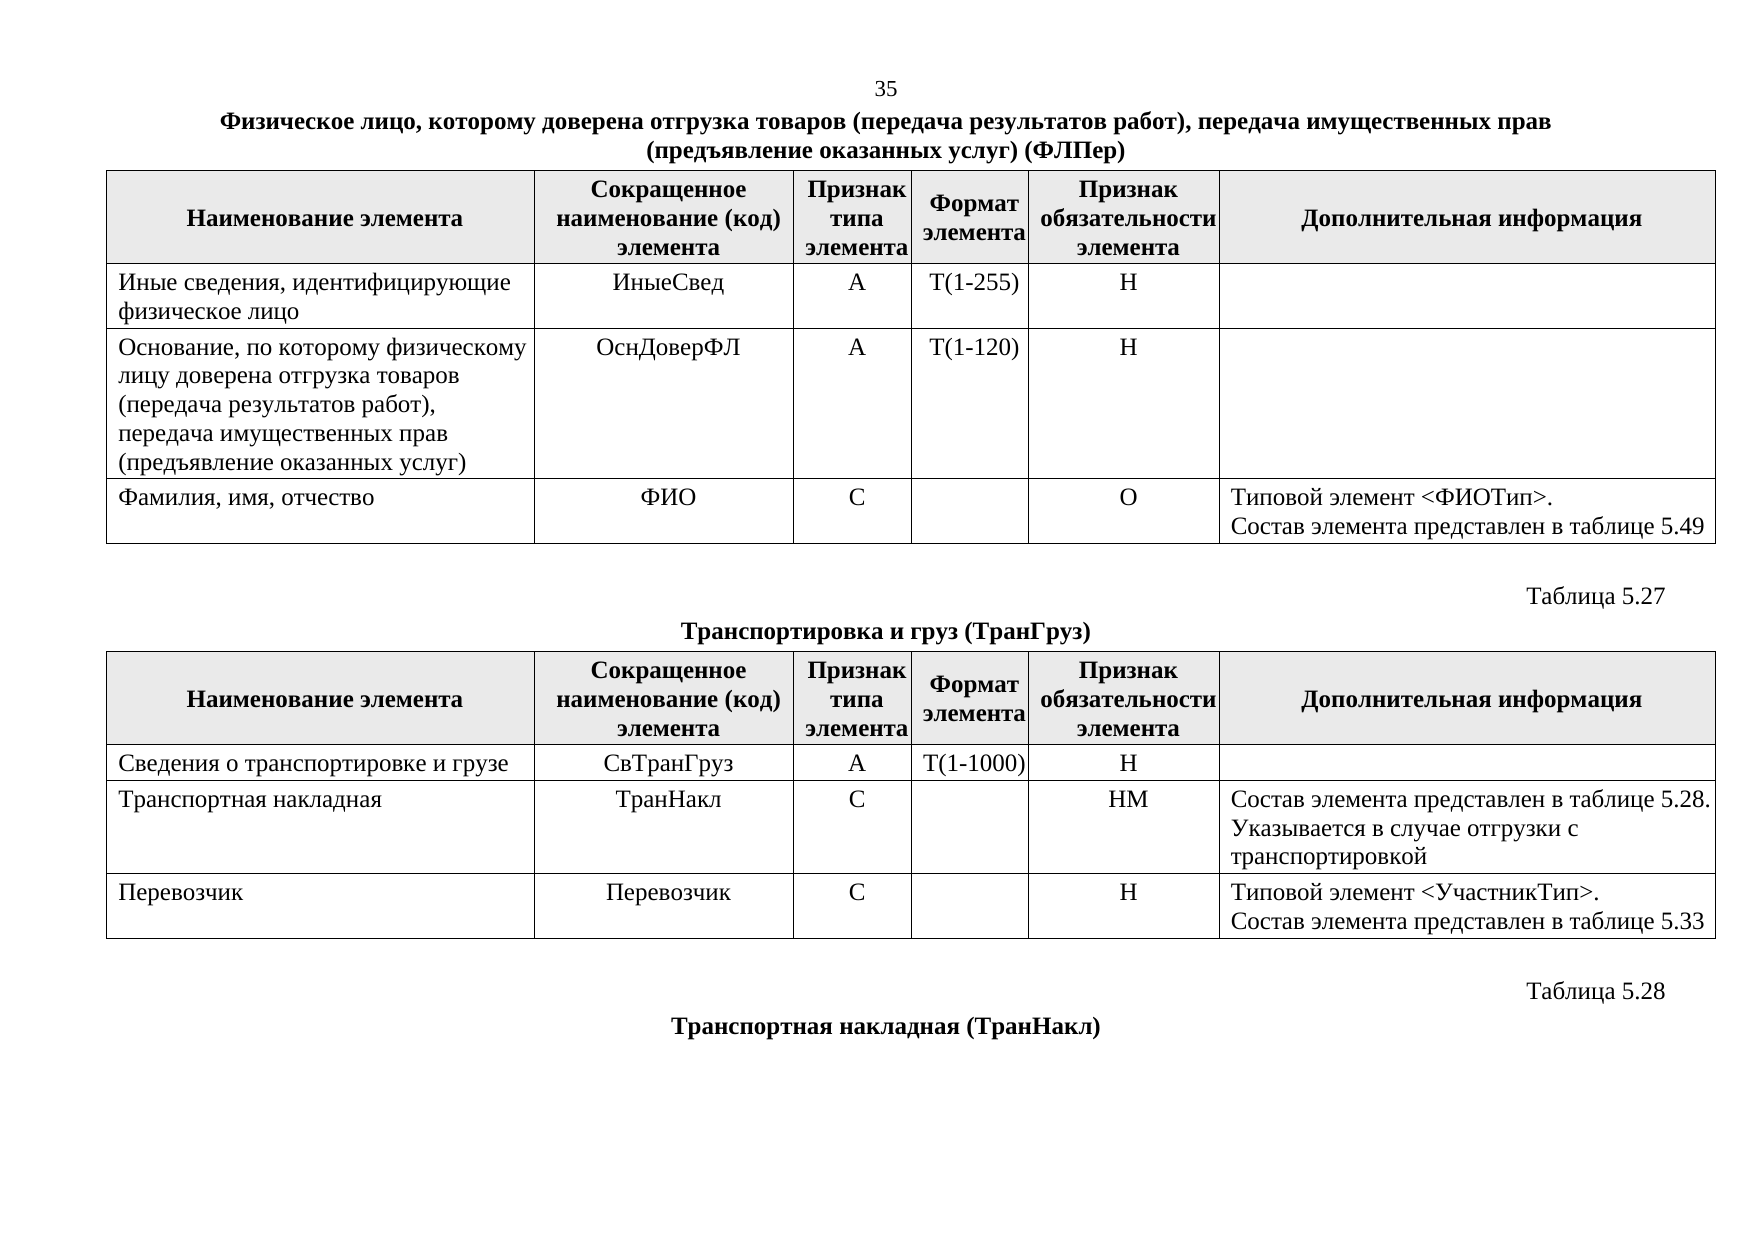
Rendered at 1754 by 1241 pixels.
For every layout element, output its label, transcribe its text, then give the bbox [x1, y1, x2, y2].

table_cell С [794, 479, 911, 543]
table_cell ИныеСвед [535, 264, 793, 328]
table_cell НМ [1029, 781, 1219, 873]
table_cell ОснДоверФЛ [535, 329, 793, 478]
table_header Формат элемента [912, 652, 1028, 744]
table_cell СвТранГруз [535, 745, 793, 780]
table_cell [1220, 329, 1715, 478]
table_cell A [794, 745, 911, 780]
table_cell Н [1029, 874, 1219, 937]
table_cell [912, 479, 1028, 543]
table_header Сокращенное наименование (код) элемента [535, 652, 793, 744]
text Транспортная накладная (ТранНакл) [165, 1011, 1606, 1040]
table_cell [1220, 745, 1715, 780]
table_cell ФИО [535, 479, 793, 543]
table_cell С [794, 781, 911, 873]
table_cell ТранНакл [535, 781, 793, 873]
text Таблица 5.28 [106, 976, 1665, 1005]
table_cell Основание, по которому физическому лицу доверена отгрузка товаров (передача результатов работ), передача имущественных прав (предъявление оказанных услуг) [107, 329, 534, 478]
table_cell A [794, 264, 911, 328]
table_header Наименование элемента [107, 652, 534, 744]
table_cell Состав элемента представлен в таблице 5.28. Указывается в случае отгрузки с транспортировкой [1220, 781, 1715, 873]
table_header Дополнительная информация [1220, 171, 1715, 263]
table_cell Н [1029, 745, 1219, 780]
table_header Наименование элемента [107, 171, 534, 263]
table_cell [912, 874, 1028, 937]
table_cell С [794, 874, 911, 937]
table_cell A [794, 329, 911, 478]
table_cell T(1-120) [912, 329, 1028, 478]
table_header Признак обязательности элемента [1029, 171, 1219, 263]
table_cell Перевозчик [107, 874, 534, 937]
table_cell [1220, 264, 1715, 328]
table_cell Типовой элемент <УчастникТип>. Состав элемента представлен в таблице 5.33 [1220, 874, 1715, 937]
table_cell Перевозчик [535, 874, 793, 937]
table_header Сокращенное наименование (код) элемента [535, 171, 793, 263]
text Таблица 5.27 [106, 581, 1665, 610]
table_cell Транспортная накладная [107, 781, 534, 873]
table_header Признак типа элемента [794, 652, 911, 744]
table_header Формат элемента [912, 171, 1028, 263]
table_header Признак обязательности элемента [1029, 652, 1219, 744]
table_cell Н [1029, 264, 1219, 328]
table_header Дополнительная информация [1220, 652, 1715, 744]
text Транспортировка и груз (ТранГруз) [165, 616, 1606, 645]
table_cell T(1-1000) [912, 745, 1028, 780]
table_cell [912, 781, 1028, 873]
table_cell Иные сведения, идентифицирующие физическое лицо [107, 264, 534, 328]
table_cell T(1-255) [912, 264, 1028, 328]
table_cell О [1029, 479, 1219, 543]
table_header Признак типа элемента [794, 171, 911, 263]
table_cell Фамилия, имя, отчество [107, 479, 534, 543]
table_cell Н [1029, 329, 1219, 478]
table_cell Сведения о транспортировке и грузе [107, 745, 534, 780]
table_cell Типовой элемент <ФИОТип>. Состав элемента представлен в таблице 5.49 [1220, 479, 1715, 543]
text Физическое лицо, которому доверена отгрузка товаров (передача результатов работ), передача имущественных прав (предъявление оказанных услуг) (ФЛПер) [165, 106, 1606, 164]
